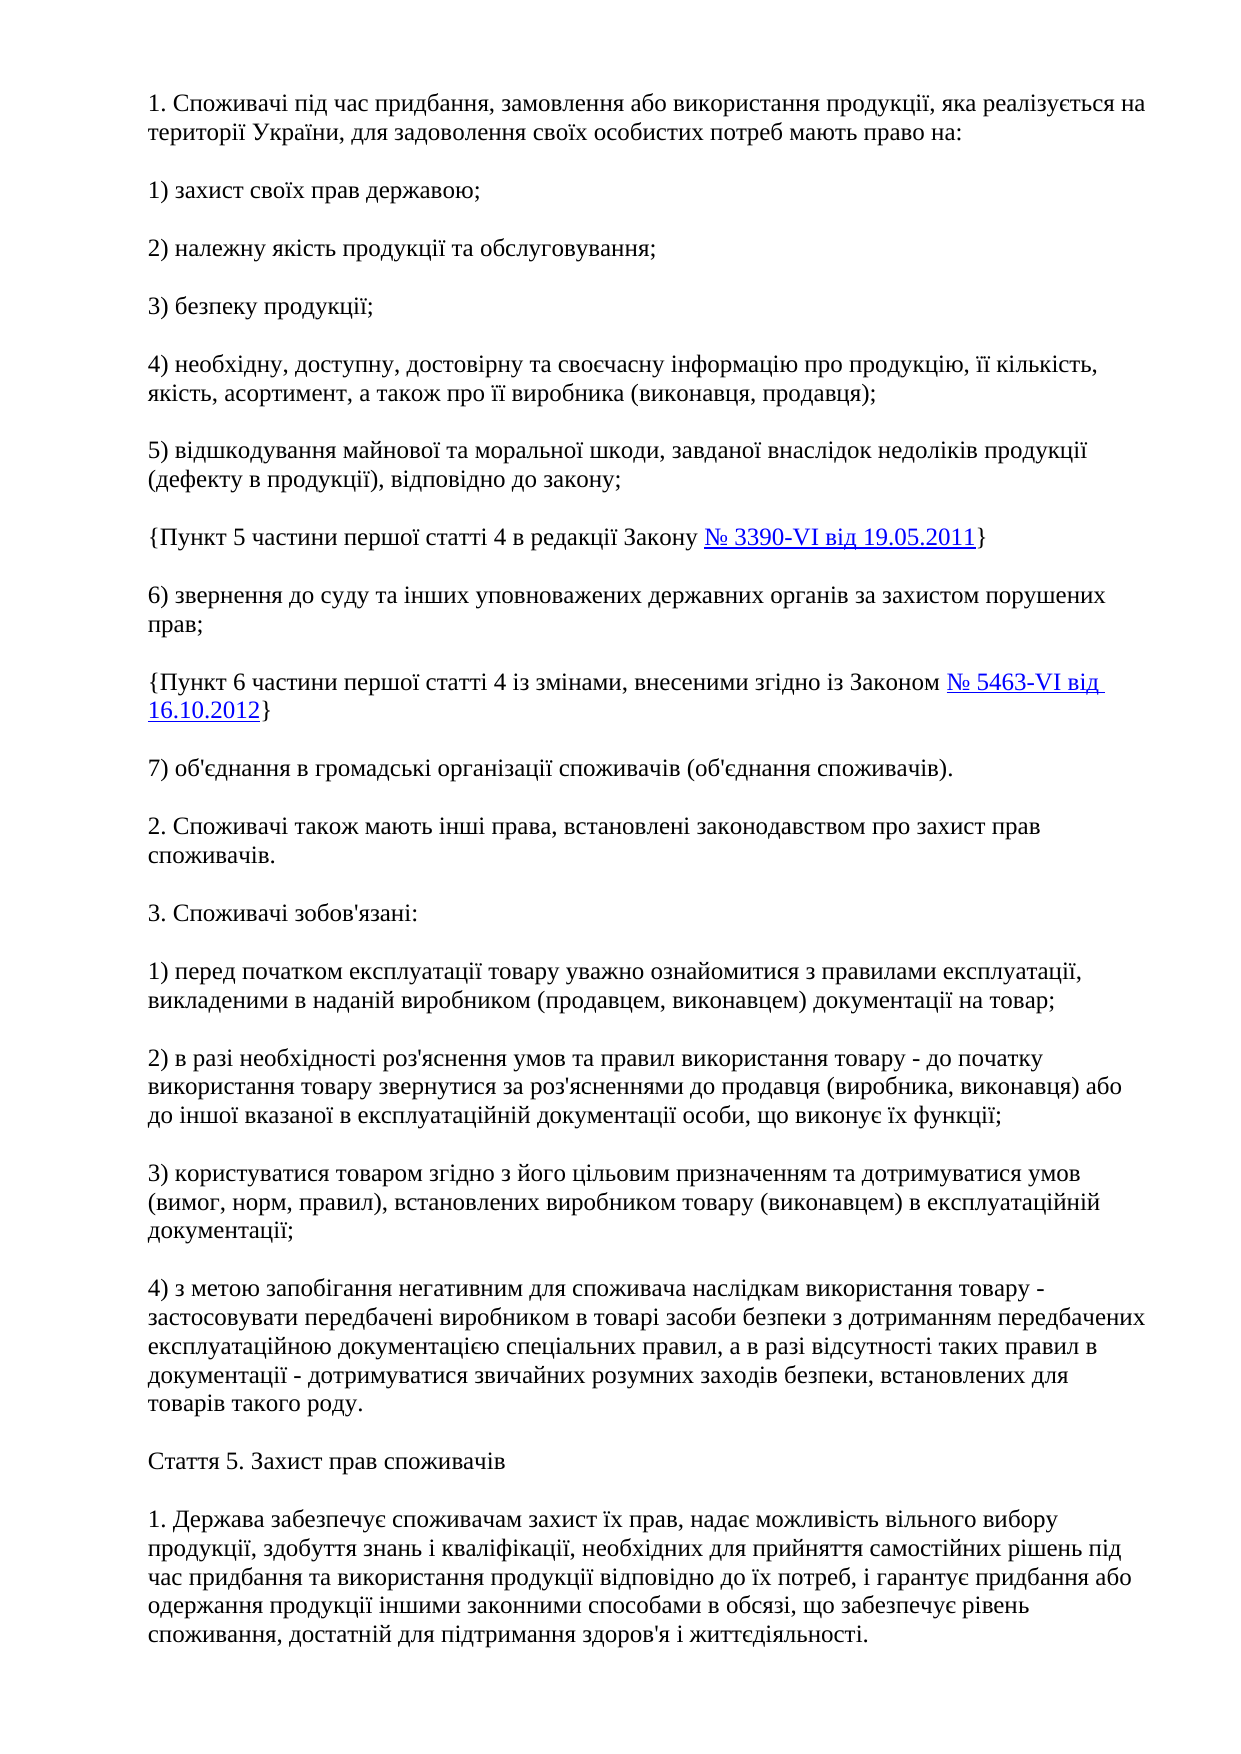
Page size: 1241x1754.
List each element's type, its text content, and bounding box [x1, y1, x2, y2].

text 6) звернення до суду та інших уповноважених державних органів за захистом порушених прав; [148, 580, 1152, 638]
text 1. Споживачі під час придбання, замовлення або використання продукції, яка реалізується на території України, для задоволення своїх особистих потреб мають право на: [148, 88, 1152, 146]
text {Пункт 6 частини першої статті 4 із змінами, внесеними згідно із Законом № 5463-VI від 16.10.2012} [148, 667, 1152, 724]
text 2. Споживачі також мають інші права, встановлені законодавством про захист прав споживачів. [148, 811, 1152, 869]
text Стаття 5. Захист прав споживачів [148, 1446, 1152, 1475]
text 1) захист своїх прав державою; [148, 175, 1152, 204]
text 4) необхідну, доступну, достовірну та своєчасну інформацію про продукцію, її кількість, якість, асортимент, а також про її виробника (виконавця, продавця); [148, 349, 1152, 406]
text 2) в разі необхідності роз'яснення умов та правил використання товару - до початку використання товару звернутися за роз'ясненнями до продавця (виробника, виконавця) або до іншої вказаної в експлуатаційній документації особи, що виконує їх функції; [148, 1043, 1152, 1129]
text 3) безпеку продукції; [148, 291, 1152, 320]
text 3) користуватися товаром згідно з його цільовим призначенням та дотримуватися умов (вимог, норм, правил), встановлених виробником товару (виконавцем) в експлуатаційній документації; [148, 1158, 1152, 1244]
text {Пункт 5 частини першої статті 4 в редакції Закону № 3390-VI від 19.05.2011} [148, 522, 1152, 551]
text 1) перед початком експлуатації товару уважно ознайомитися з правилами експлуатації, викладеними в наданій виробником (продавцем, виконавцем) документації на товар; [148, 956, 1152, 1013]
text 2) належну якість продукції та обслуговування; [148, 233, 1152, 262]
text 1. Держава забезпечує споживачам захист їх прав, надає можливість вільного вибору продукції, здобуття знань і кваліфікації, необхідних для прийняття самостійних рішень під час придбання та використання продукції відповідно до їх потреб, і гарантує придбання або одержання продукції іншими законними способами в обсязі, що забезпечує рівень споживання, достатній для підтримання здоров'я і життєдіяльності. [148, 1504, 1152, 1648]
text 3. Споживачі зобов'язані: [148, 898, 1152, 927]
text 5) відшкодування майнової та моральної шкоди, завданої внаслідок недоліків продукції (дефекту в продукції), відповідно до закону; [148, 436, 1152, 493]
text 4) з метою запобігання негативним для споживача наслідкам використання товару - застосовувати передбачені виробником в товарі засоби безпеки з дотриманням передбачених експлуатаційною документацією спеціальних правил, а в разі відсутності таких правил в документації - дотримуватися звичайних розумних заходів безпеки, встановлених для товарів такого роду. [148, 1273, 1152, 1417]
text 7) об'єднання в громадські організації споживачів (об'єднання споживачів). [148, 753, 1152, 782]
